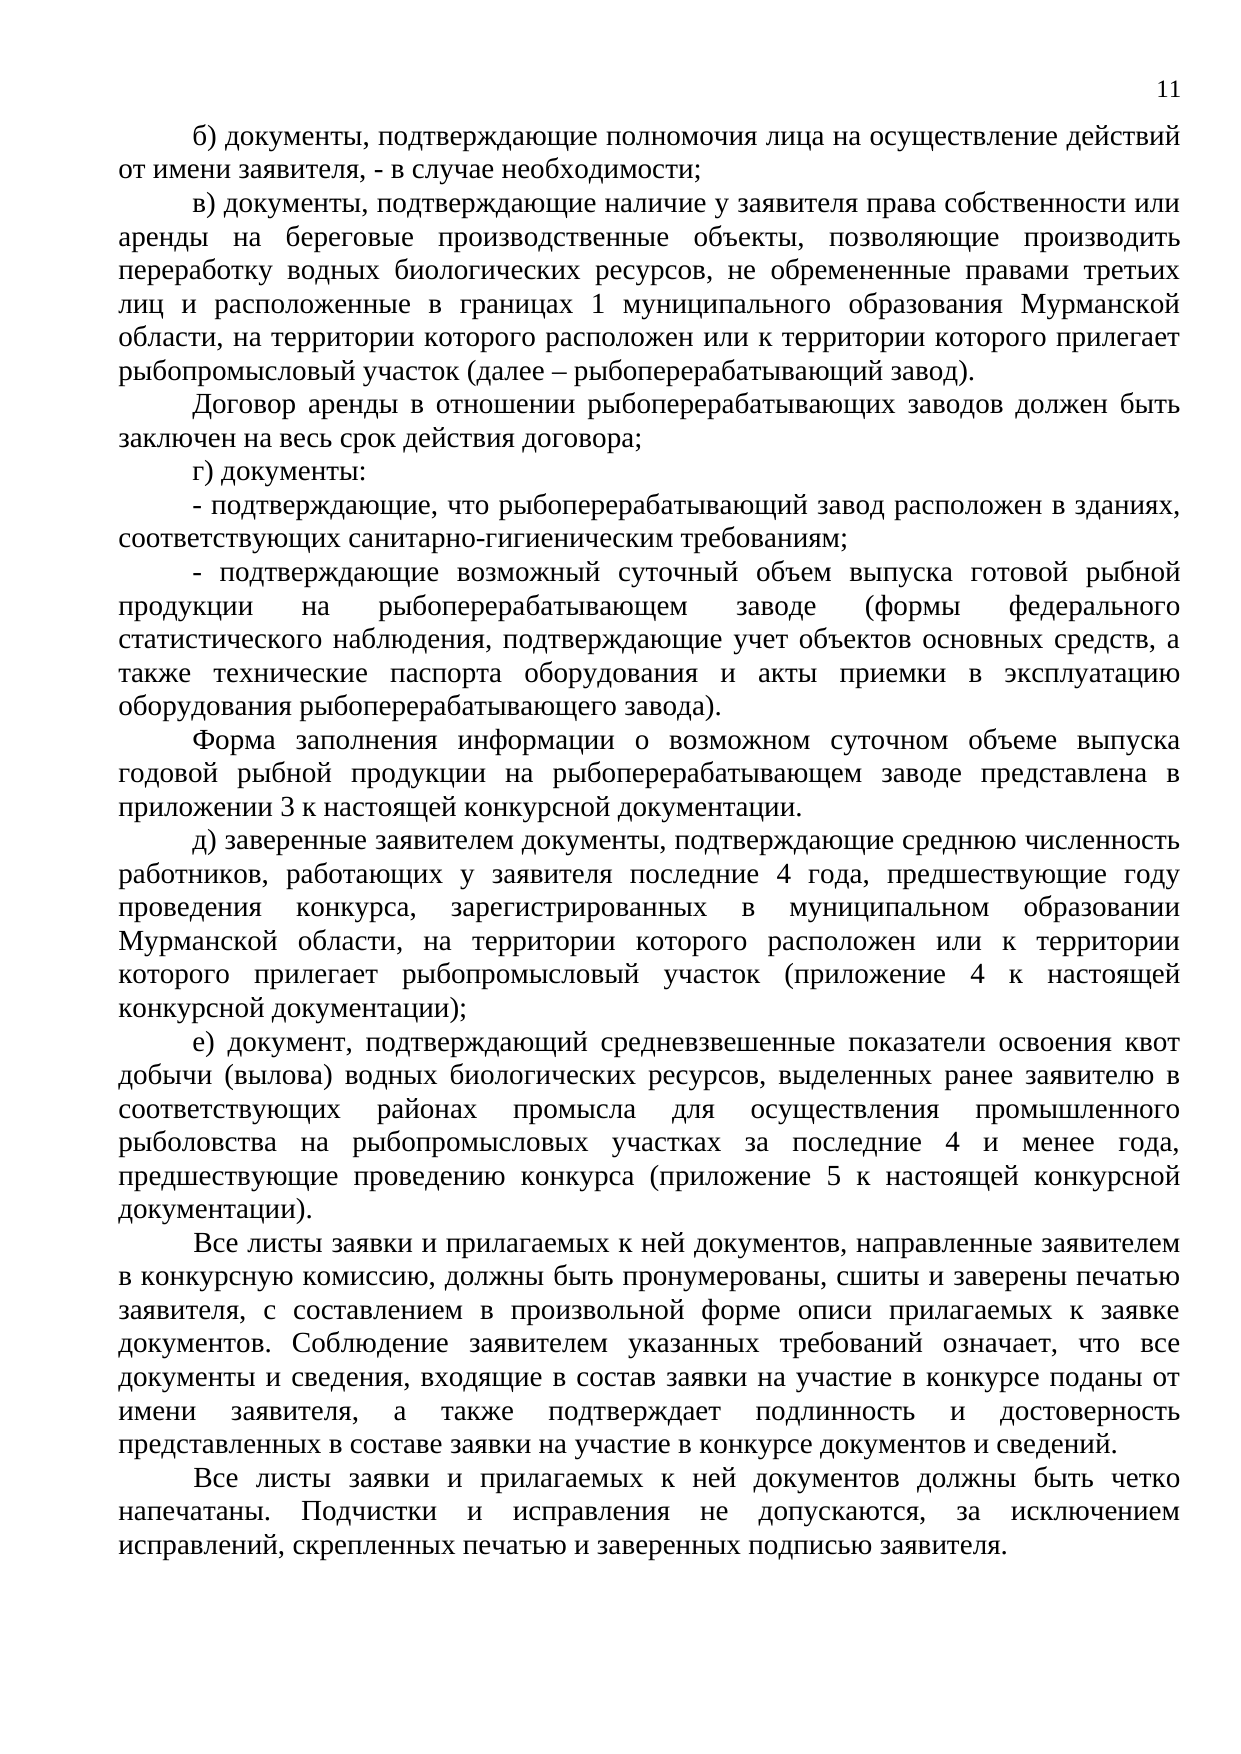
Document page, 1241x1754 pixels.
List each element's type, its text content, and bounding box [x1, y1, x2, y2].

text - подтверждающие, что рыбоперерабатывающий завод расположен в зданиях, соответствующих санитарно-гигиеническим требованиям; [118, 487, 1181, 554]
text г) документы: [118, 453, 1181, 487]
text в) документы, подтверждающие наличие у заявителя права собственности или аренды на береговые производственные объекты, позволяющие производить переработку водных биологических ресурсов, не обремененные правами третьих лиц и расположенные в границах 1 муниципального образования Мурманской области, на территории которого расположен или к территории которого прилегает рыбопромысловый участок (далее – рыбоперерабатывающий завод). [118, 185, 1181, 386]
text е) документ, подтверждающий средневзвешенные показатели освоения квот добычи (вылова) водных биологических ресурсов, выделенных ранее заявителю в соответствующих районах промысла для осуществления промышленного рыболовства на рыбопромысловых участках за последние 4 и менее года, предшествующие проведению конкурса (приложение 5 к настоящей конкурсной документации). [118, 1024, 1181, 1225]
text Все листы заявки и прилагаемых к ней документов должны быть четко напечатаны. Подчистки и исправления не допускаются, за исключением исправлений, скрепленных печатью и заверенных подписью заявителя. [118, 1460, 1181, 1560]
text Все листы заявки и прилагаемых к ней документов, направленные заявителем в конкурсную комиссию, должны быть пронумерованы, сшиты и заверены печатью заявителя, с составлением в произвольной форме описи прилагаемых к заявке документов. Соблюдение заявителем указанных требований означает, что все документы и сведения, входящие в состав заявки на участие в конкурсе поданы от имени заявителя, а также подтверждает подлинность и достоверность представленных в составе заявки на участие в конкурсе документов и сведений. [118, 1225, 1181, 1460]
text б) документы, подтверждающие полномочия лица на осуществление действий от имени заявителя, - в случае необходимости; [118, 118, 1181, 185]
text Договор аренды в отношении рыбоперерабатывающих заводов должен быть заключен на весь срок действия договора; [118, 386, 1181, 453]
text д) заверенные заявителем документы, подтверждающие среднюю численность работников, работающих у заявителя последние 4 года, предшествующие году проведения конкурса, зарегистрированных в муниципальном образовании Мурманской области, на территории которого расположен или к территории которого прилегает рыбопромысловый участок (приложение 4 к настоящей конкурсной документации); [118, 822, 1181, 1024]
text - подтверждающие возможный суточный объем выпуска готовой рыбной продукции на рыбоперерабатывающем заводе (формы федерального статистического наблюдения, подтверждающие учет объектов основных средств, а также технические паспорта оборудования и акты приемки в эксплуатацию оборудования рыбоперерабатывающего завода). [118, 554, 1181, 722]
text Форма заполнения информации о возможном суточном объеме выпуска годовой рыбной продукции на рыбоперерабатывающем заводе представлена в приложении 3 к настоящей конкурсной документации. [118, 722, 1181, 822]
